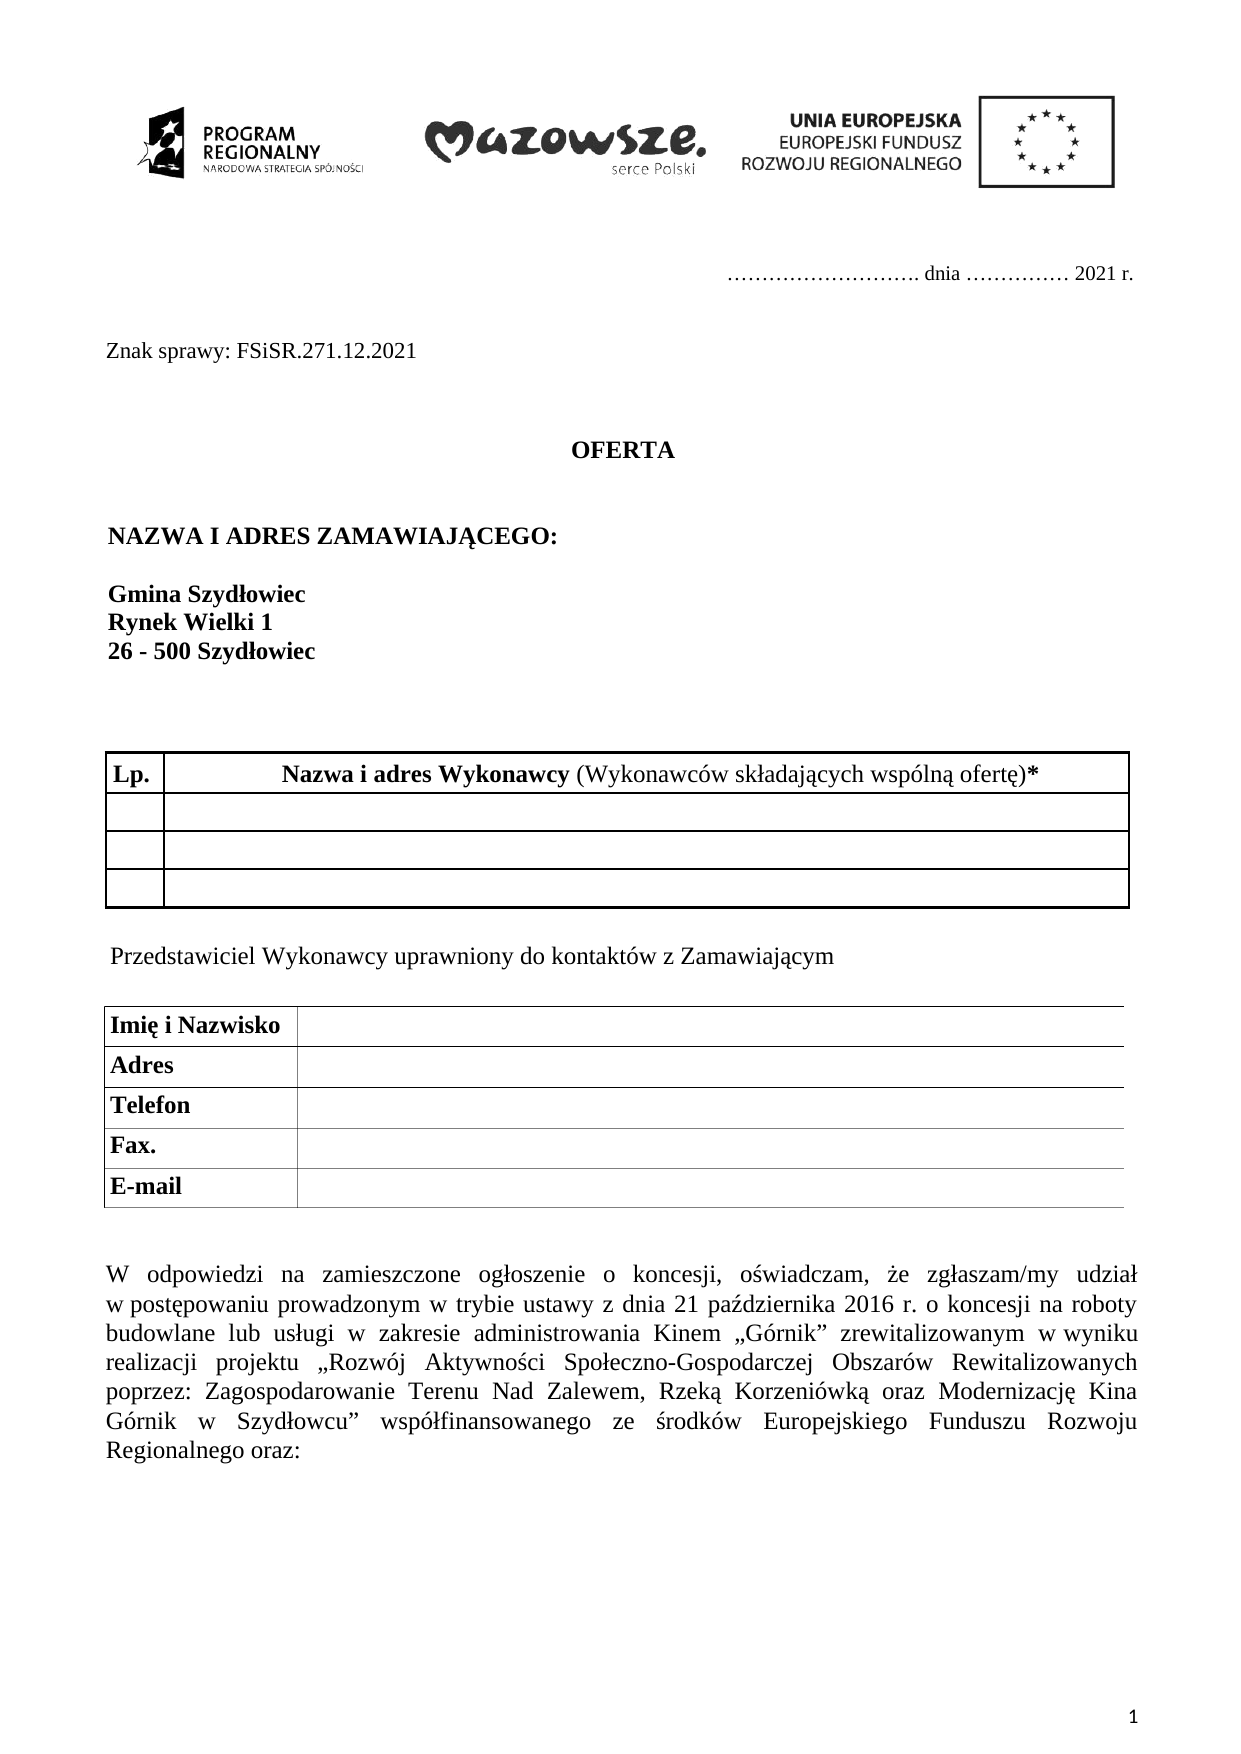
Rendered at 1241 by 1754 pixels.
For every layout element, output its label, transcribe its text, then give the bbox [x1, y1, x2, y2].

text Imię i Nazwisko [110, 1010, 1138, 1038]
text OFERTA [103, 435, 1142, 464]
table_cell [165, 832, 1128, 868]
table_header Nazwa i adres Wykonawcy (Wykonawców składających wspólną ofertę)* [165, 754, 1128, 788]
text ………………………. dnia …………… 2021 r. [726, 261, 1138, 284]
text 26 - 500 Szydłowiec [108, 636, 1138, 665]
text Fax. [110, 1131, 1138, 1159]
table_header Lp. [107, 754, 163, 788]
table_cell [165, 794, 1128, 830]
picture [104, 1006, 1124, 1208]
text Telefon [110, 1090, 1138, 1119]
text Przedstawiciel Wykonawcy uprawniony do kontaktów z Zamawiającym [110, 941, 1138, 970]
text E-mail [110, 1171, 1138, 1200]
text Rynek Wielki 1 [108, 607, 1138, 636]
table_cell [107, 870, 163, 906]
table_cell [107, 832, 163, 868]
picture [104, 70, 1137, 214]
text W odpowiedzi na zamieszczone ogłoszenie o koncesji, oświadczam, że zgłaszam/my udział w postępowaniu prowadzonym w trybie ustawy z dnia 21 października 2016 r. o koncesji na roboty budowlane lub usługi w zakresie administrowania Kinem „Górnik” zrewitalizowanym w wyniku realizacji projektu „Rozwój Aktywności Społeczno-Gospodarczej Obszarów Rewitalizowanych poprzez: Zagospodarowanie Terenu Nad Zalewem, Rzeką Korzeniówką oraz Modernizację Kina Górnik w Szydłowcu” współfinansowanego ze środków Europejskiego Funduszu Rozwoju Regionalnego oraz: [106, 1259, 1138, 1464]
table_cell [165, 788, 1128, 792]
table_cell [107, 794, 163, 830]
text NAZWA I ADRES ZAMAWIAJĄCEGO: [108, 521, 1138, 550]
table_cell [107, 788, 163, 792]
text Znak sprawy: FSiSR.271.12.2021 [106, 337, 1138, 363]
text Adres [110, 1050, 1138, 1079]
table_cell [165, 870, 1128, 906]
text Gmina Szydłowiec [108, 579, 1138, 607]
